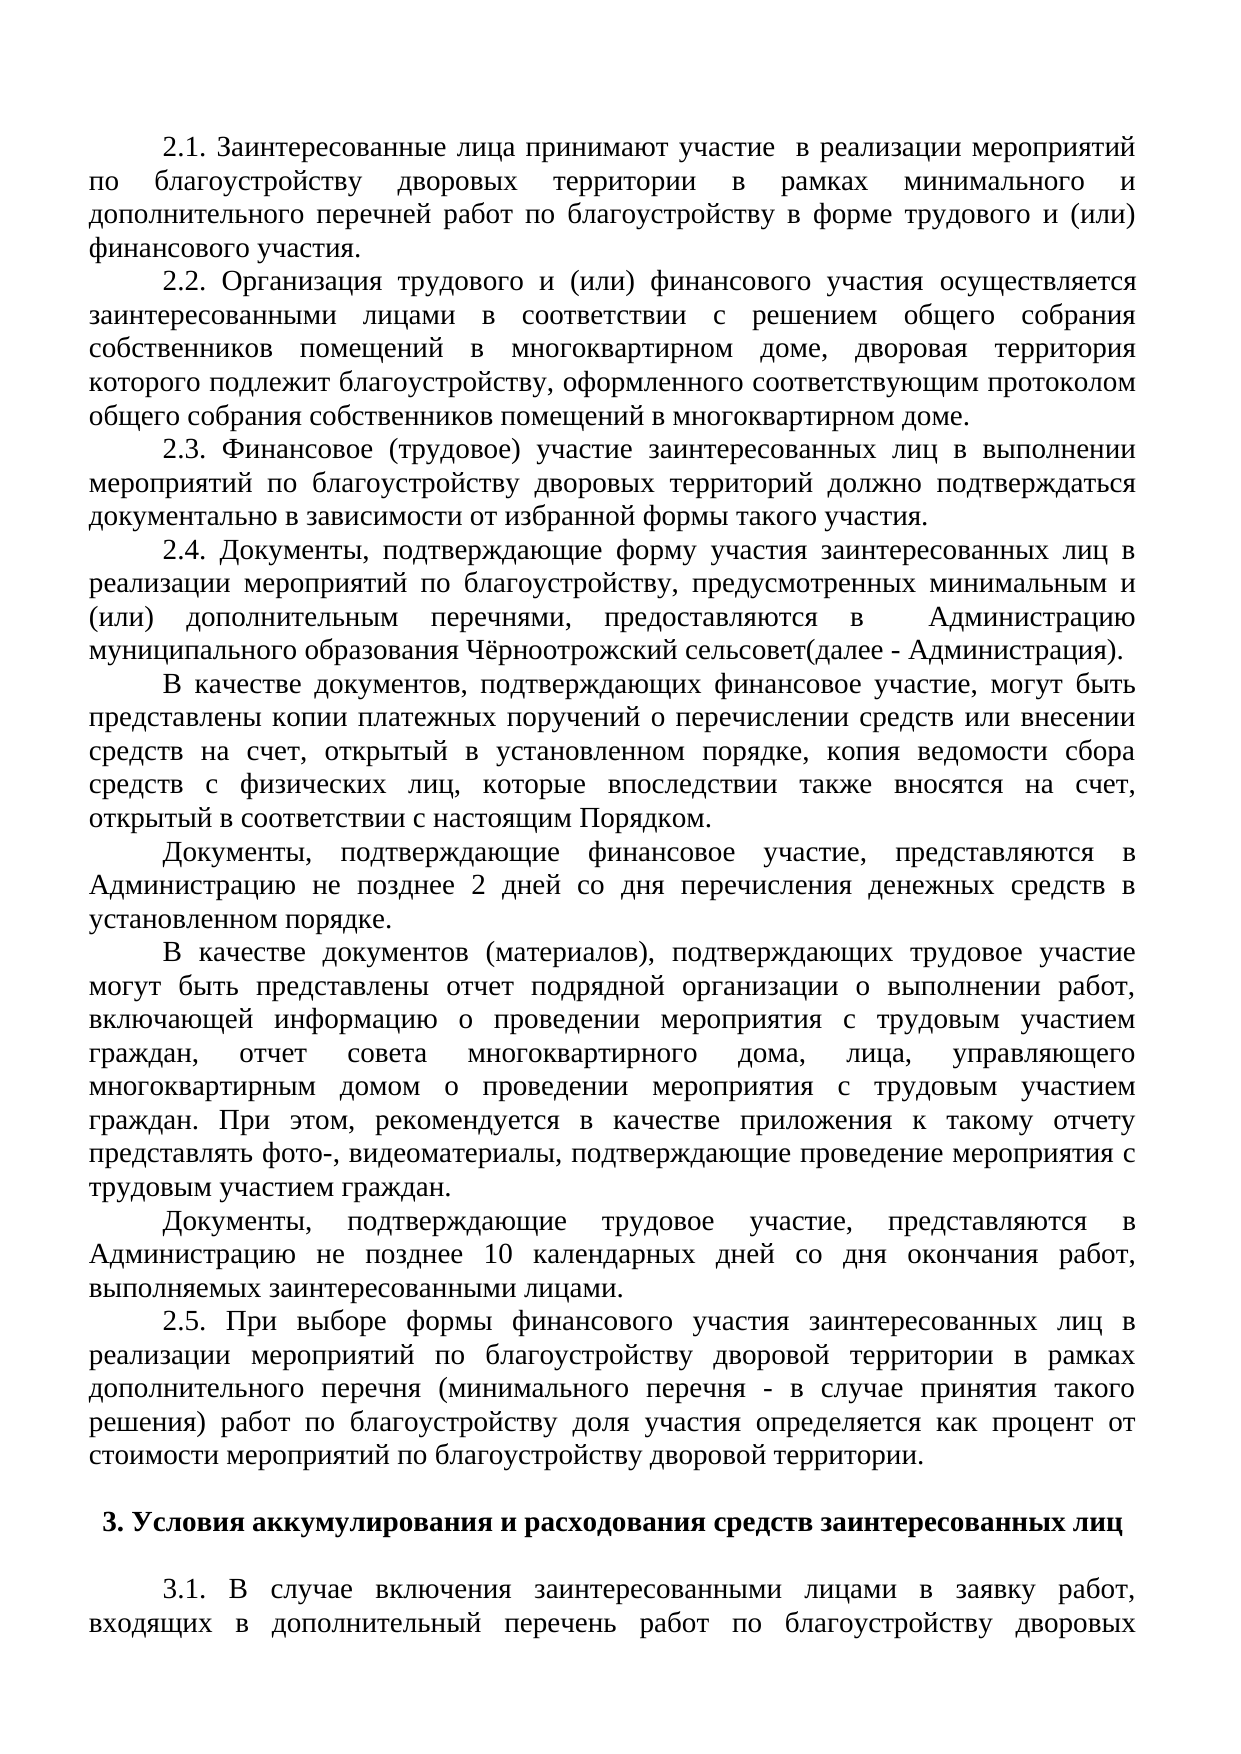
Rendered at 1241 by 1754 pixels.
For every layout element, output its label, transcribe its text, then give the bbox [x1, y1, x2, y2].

text 2.2. Организация трудового и (или) финансового участия осуществляется заинтересованными лицами в соответствии с решением общего собрания собственников помещений в многоквартирном доме, дворовая территория которого подлежит благоустройству, оформленного соответствующим протоколом общего собрания собственников помещений в многоквартирном доме. [89, 263, 1137, 431]
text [89, 1572, 1137, 1639]
text В качестве документов (материалов), подтверждающих трудовое участие могут быть представлены отчет подрядной организации о выполнении работ, включающей информацию о проведении мероприятия с трудовым участием граждан, отчет совета многоквартирного дома, лица, управляющего многоквартирным домом о проведении мероприятия с трудовым участием граждан. При этом, рекомендуется в качестве приложения к такому отчету представлять фото-, видеоматериалы, подтверждающие проведение мероприятия с трудовым участием граждан. [89, 934, 1137, 1203]
text Документы, подтверждающие трудовое участие, представляются в Администрацию не позднее 10 календарных дней со дня окончания работ, выполняемых заинтересованными лицами. [89, 1203, 1137, 1303]
text Документы, подтверждающие финансовое участие, представляются в Администрацию не позднее 2 дней со дня перечисления денежных средств в установленном порядке. [89, 834, 1137, 934]
text 2.1. Заинтересованные лица принимают участие в реализации мероприятий по благоустройству дворовых территории в рамках минимального и дополнительного перечней работ по благоустройству в форме трудового и (или) финансового участия. [89, 129, 1137, 263]
text 2.4. Документы, подтверждающие форму участия заинтересованных лиц в реализации мероприятий по благоустройству, предусмотренных минимальным и (или) дополнительным перечнями, предоставляются в Администрацию муниципального образования Чёрноотрожский сельсовет(далее - Администрация). [89, 532, 1137, 666]
text 2.3. Финансовое (трудовое) участие заинтересованных лиц в выполнении мероприятий по благоустройству дворовых территорий должно подтверждаться документально в зависимости от избранной формы такого участия. [89, 431, 1137, 532]
text 2.5. При выборе формы финансового участия заинтересованных лиц в реализации мероприятий по благоустройству дворовой территории в рамках дополнительного перечня (минимального перечня - в случае принятия такого решения) работ по благоустройству доля участия определяется как процент от стоимости мероприятий по благоустройству дворовой территории. [89, 1303, 1137, 1471]
text В качестве документов, подтверждающих финансовое участие, могут быть представлены копии платежных поручений о перечислении средств или внесении средств на счет, открытый в установленном порядке, копия ведомости сбора средств с физических лиц, которые впоследствии также вносятся на счет, открытый в соответствии с настоящим Порядком. [89, 666, 1137, 834]
text 3. Условия аккумулирования и расходования средств заинтересованных лиц [89, 1504, 1137, 1538]
